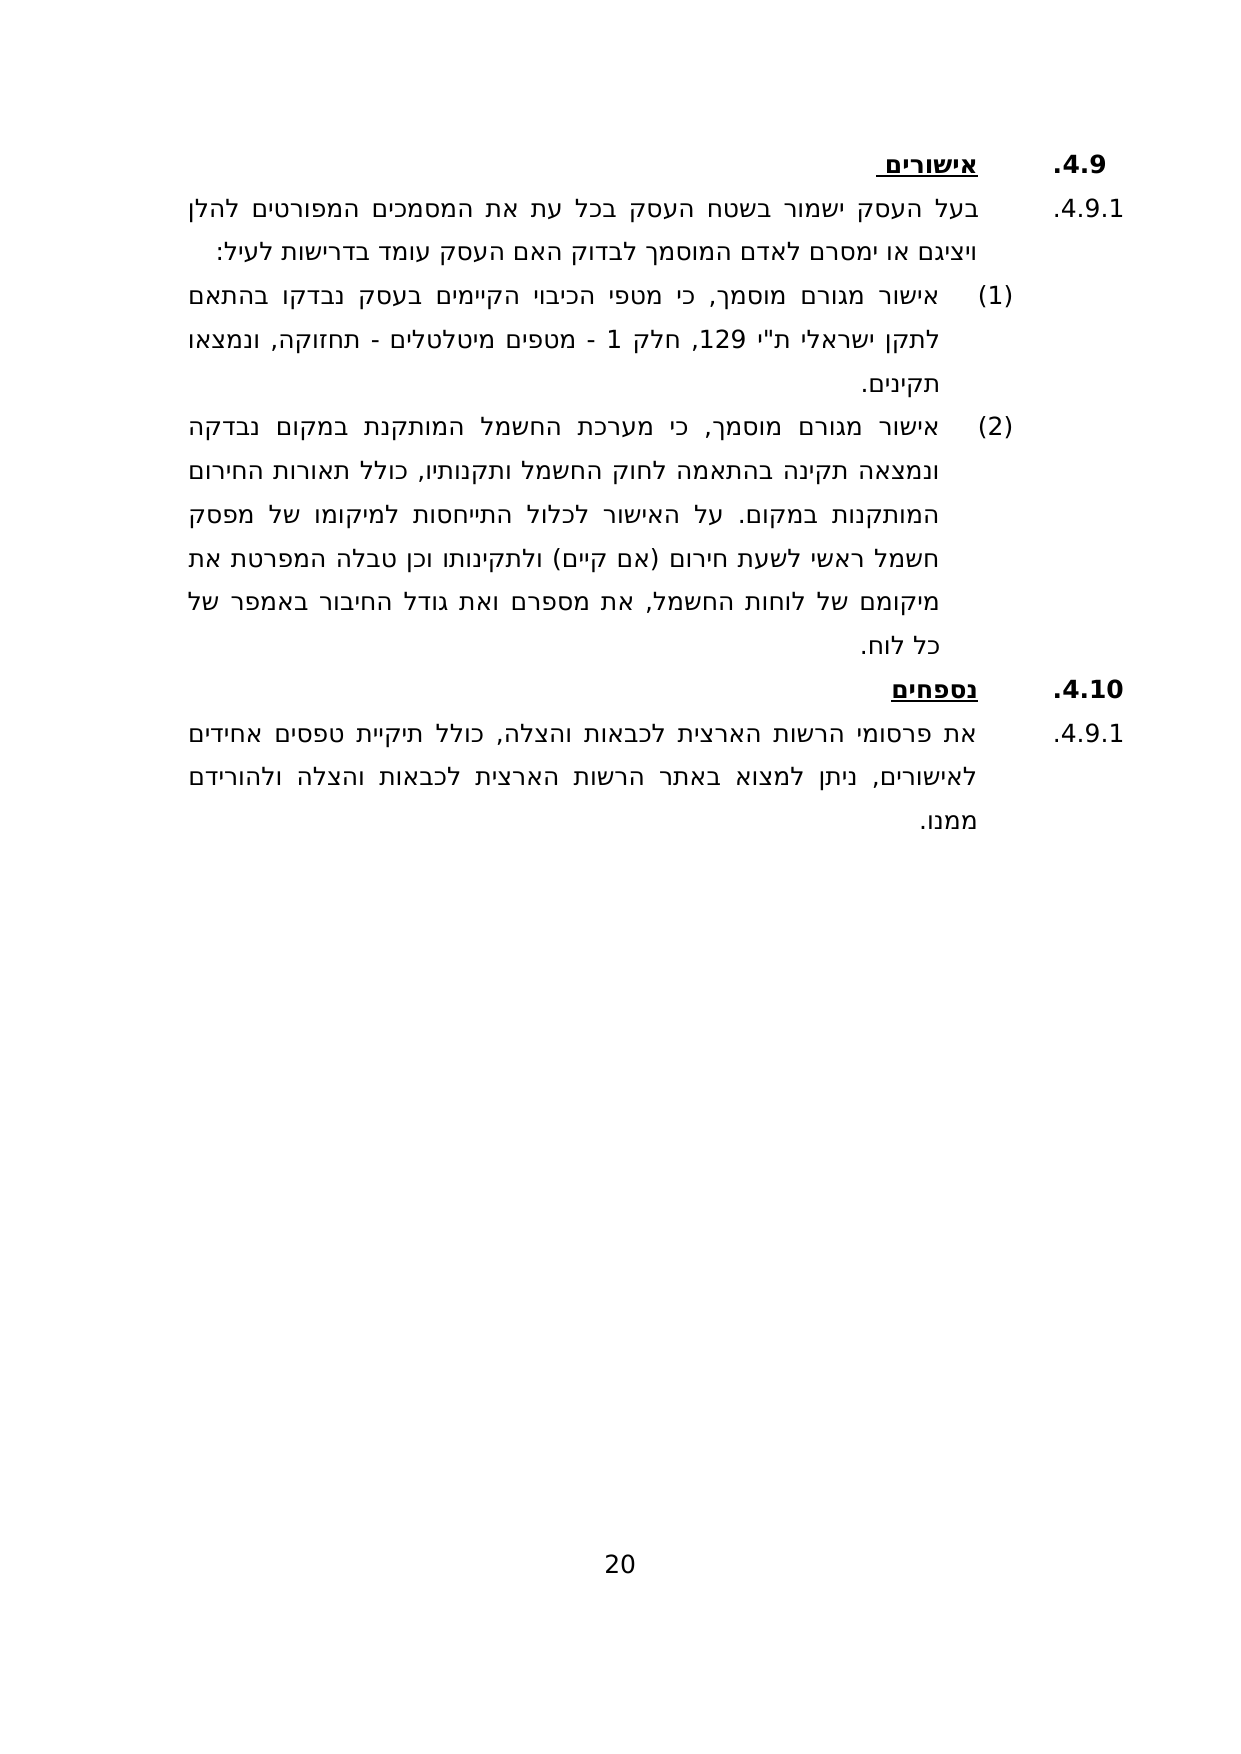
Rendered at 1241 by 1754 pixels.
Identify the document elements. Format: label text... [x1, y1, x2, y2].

list אישור מגורם מוסמך, כי מטפי הכיבוי הקיימים בעסק נבדקו בהתאם לתקן ישראלי ת"י 129, חלק 1 - מטפים מיטלטלים - תחזוקה, ונמצאו תקינים. [187, 281, 978, 398]
list אישור מגורם מוסמך, כי מערכת החשמל המותקנת במקום נבדקה ונמצאה תקינה בהתאמה לחוק החשמל ותקנותיו, כולל תאורות החירום המותקנות במקום. על האישור לכלול התייחסות למיקומו של מפסק חשמל ראשי לשעת חירום (אם קיים) ולתקינותו וכן טבלה המפרטת את מיקומם של לוחות החשמל, את מספרם ואת גודל החיבור באמפר של כל לוח. [187, 412, 978, 660]
list נספחים [187, 675, 1053, 704]
list בעל העסק ישמור בשטח העסק בכל עת את המסמכים המפורטים להלן ויציגם או ימסרם לאדם המוסמך לבדוק האם העסק עומד בדרישות לעיל: [187, 194, 1053, 267]
list אישורים [187, 150, 1053, 179]
list את פרסומי הרשות הארצית לכבאות והצלה, כולל תיקיית טפסים אחידים לאישורים, ניתן למצוא באתר הרשות הארצית לכבאות והצלה ולהורידם ממנו. [187, 719, 1053, 835]
